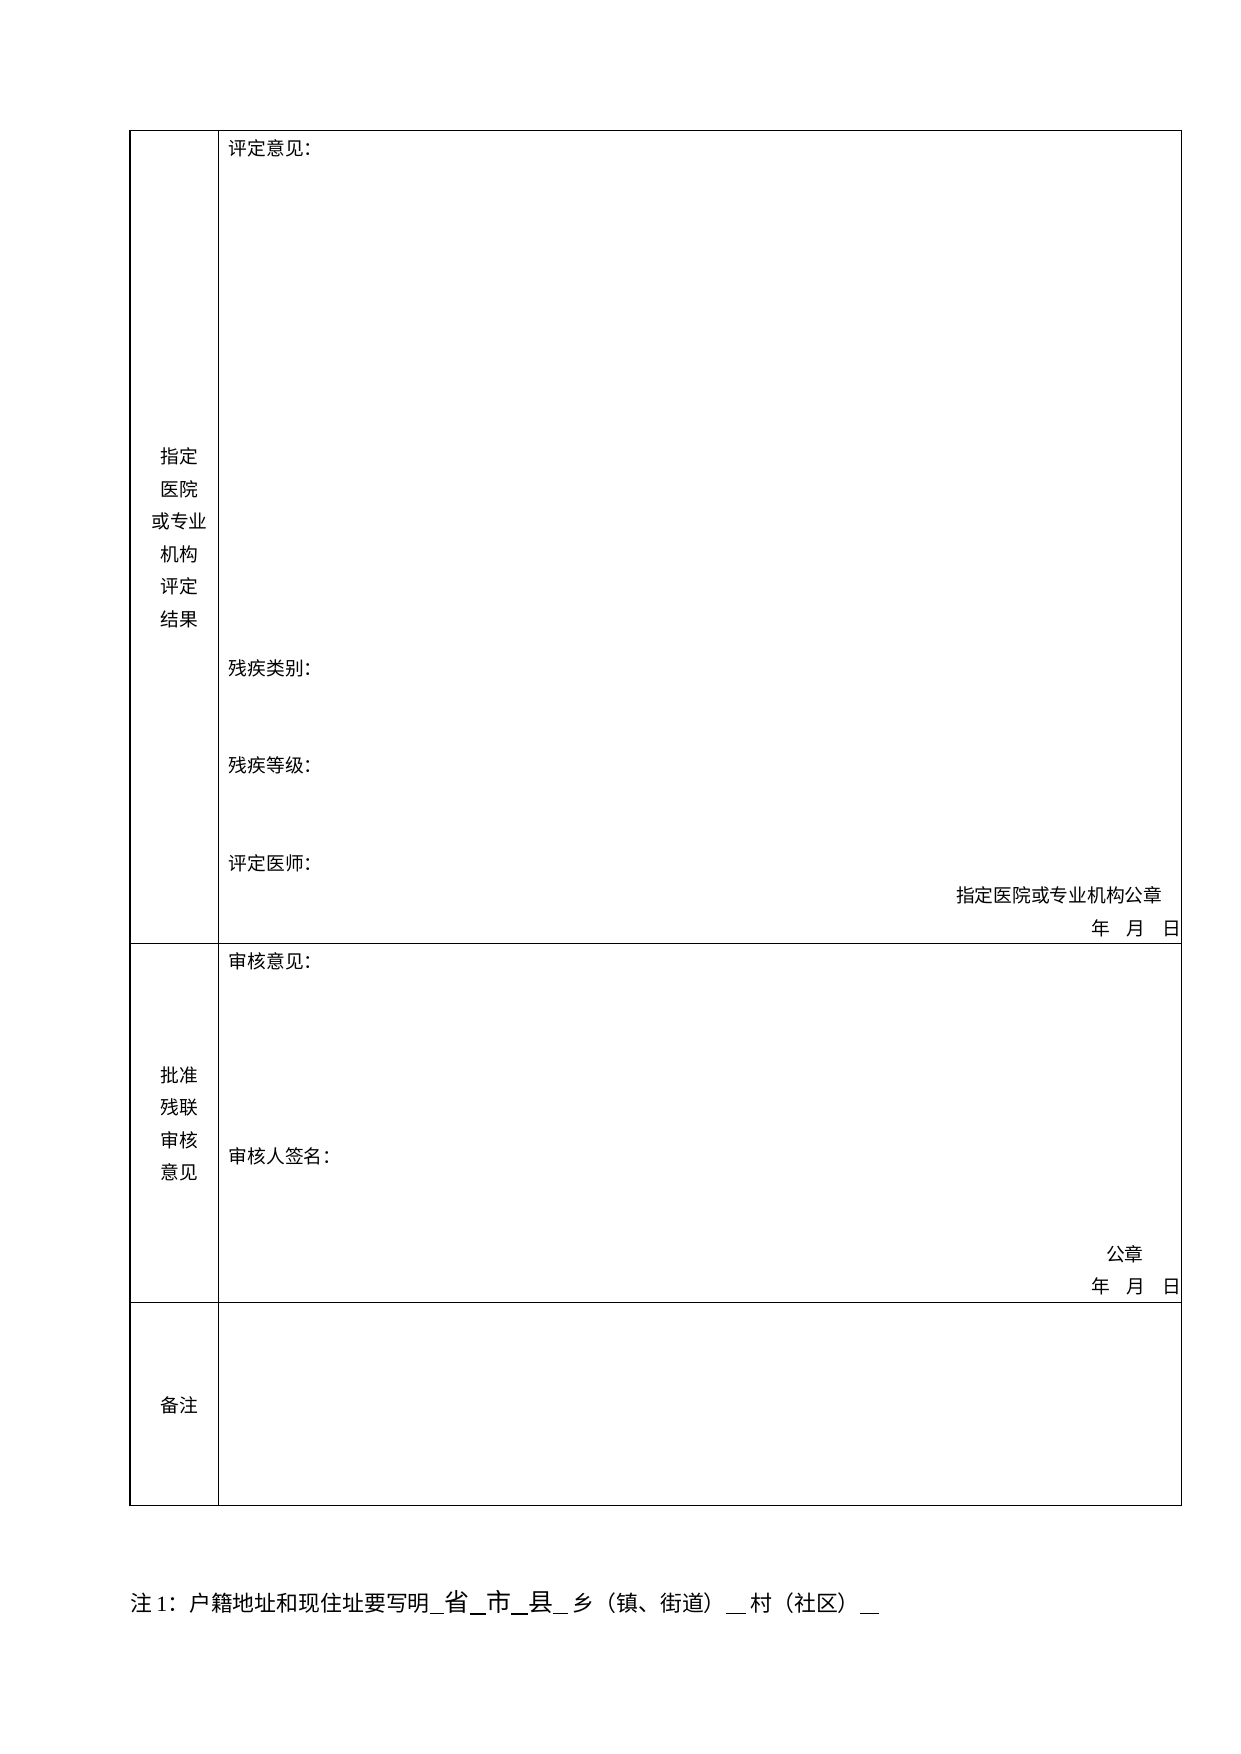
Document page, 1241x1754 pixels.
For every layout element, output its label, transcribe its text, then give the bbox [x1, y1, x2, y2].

table_header 指定 医院 或专业 机构 评定 结果 [131, 131, 218, 943]
table_cell 备注 [131, 1303, 218, 1505]
table_cell 审核意见： 审核人签名： 公章 年 月 日 [219, 944, 1181, 1302]
table_header 评定意见： 残疾类别： 残疾等级： 评定医师： 指定医院或专业机构公章 年 月 日 [219, 131, 1181, 943]
text 注1：户籍地址和现住址要写明 省 市 县 乡（镇、街道） 村（社区） [130, 1582, 1181, 1618]
table_cell [219, 1303, 1181, 1505]
table_cell 批准 残联 审核 意见 [131, 944, 218, 1302]
